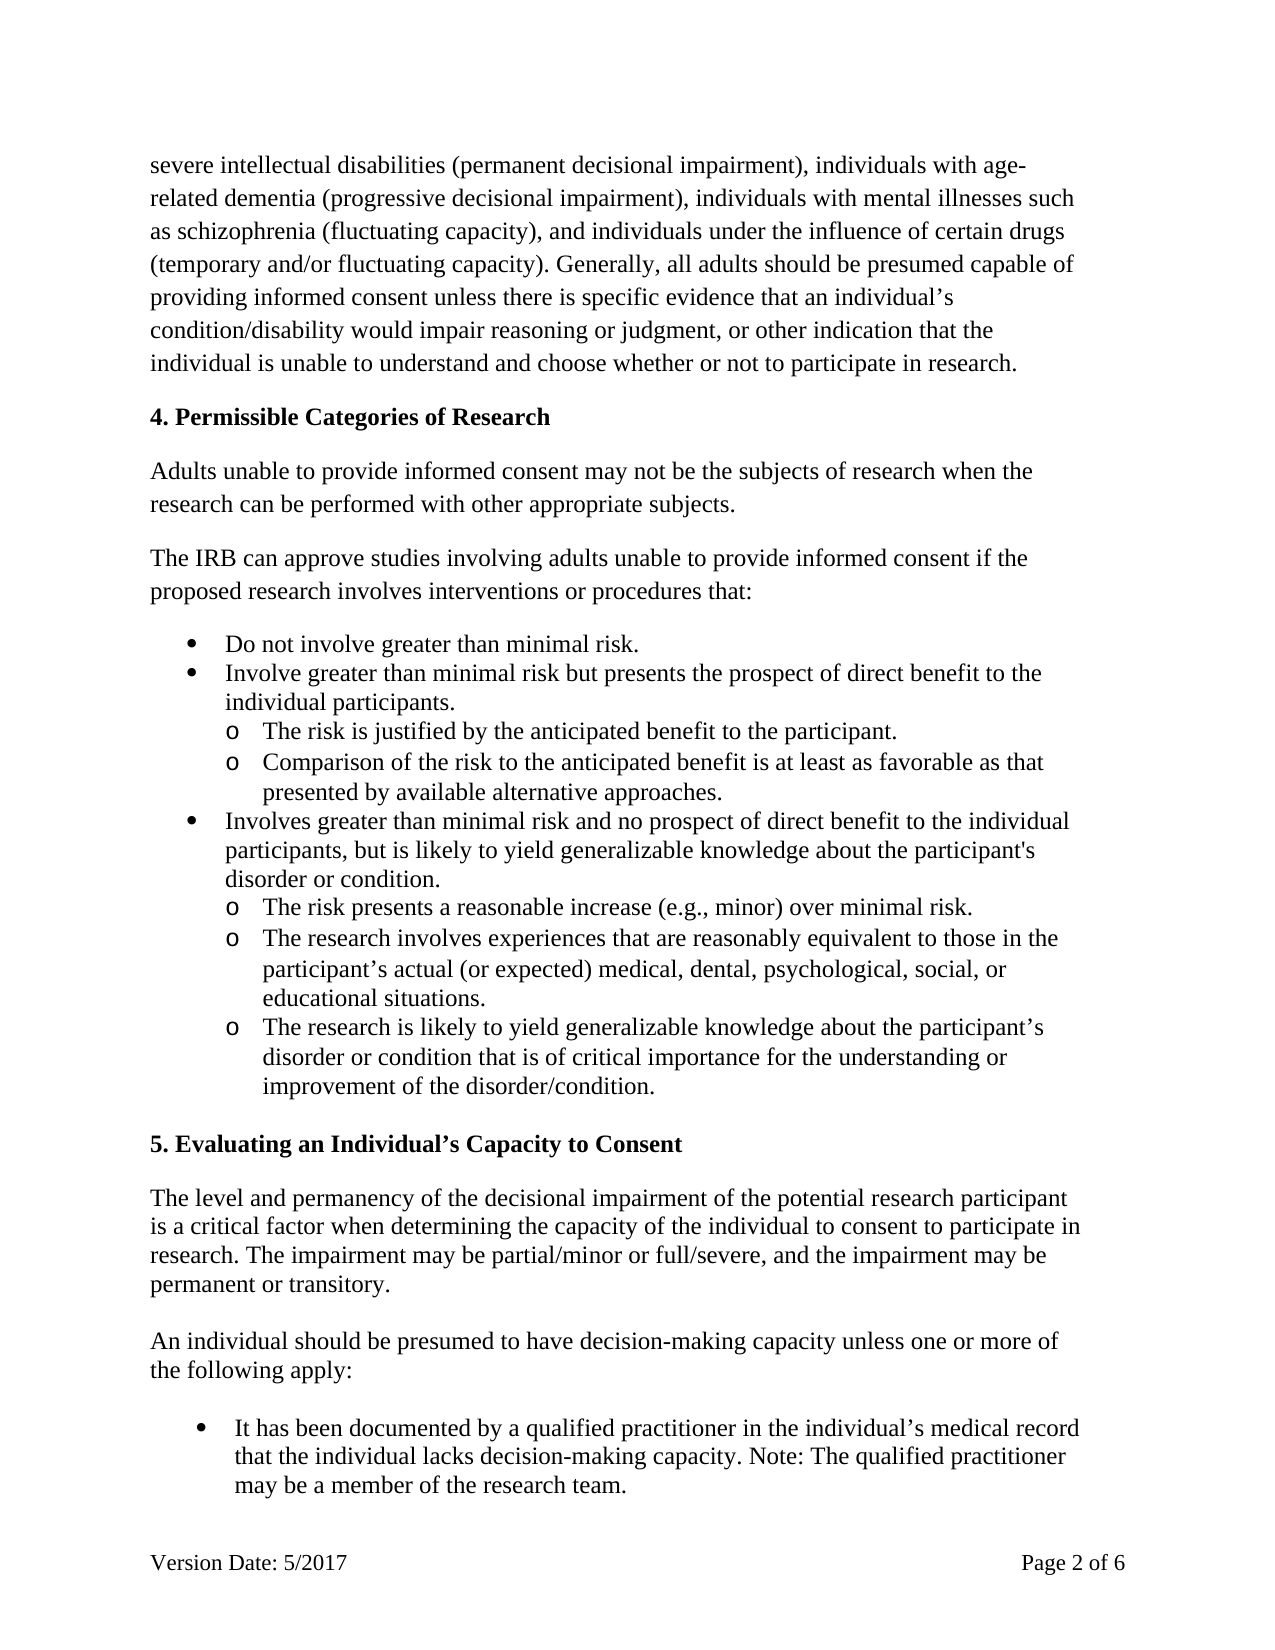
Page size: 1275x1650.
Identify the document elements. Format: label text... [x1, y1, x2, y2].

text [150, 150, 1087, 377]
list Comparison of the risk to the anticipated benefit is at least as favorable as that presented by available alternative approaches. [225, 747, 1087, 806]
list Do not involve greater than minimal risk. [187, 629, 1087, 658]
text 4. Permissible Categories of Research [150, 402, 1087, 431]
text An individual should be presumed to have decision-making capacity unless one or more of the following apply: [150, 1326, 1087, 1384]
text The IRB can approve studies involving adults unable to provide informed consent if the proposed research involves interventions or procedures that: [150, 543, 1087, 604]
text The level and permanency of the decisional impairment of the potential research participant is a critical factor when determining the capacity of the individual to consent to participate in research. The impairment may be partial/minor or full/severe, and the impairment may be permanent or transitory. [150, 1183, 1087, 1298]
list Involve greater than minimal risk but presents the prospect of direct benefit to the individual participants. [187, 658, 1087, 716]
list The research involves experiences that are reasonably equivalent to those in the participant’s actual (or expected) medical, dental, psychological, social, or educational situations. [225, 923, 1087, 1012]
list It has been documented by a qualified practitioner in the individual’s medical record that the individual lacks decision-making capacity. Note: The qualified practitioner may be a member of the research team. [197, 1413, 1087, 1499]
text Adults unable to provide informed consent may not be the subjects of research when the research can be performed with other appropriate subjects. [150, 456, 1087, 518]
list Involves greater than minimal risk and no prospect of direct benefit to the individual participants, but is likely to yield generalizable knowledge about the participant's disorder or condition. [187, 806, 1087, 892]
list The research is likely to yield generalizable knowledge about the participant’s disorder or condition that is of critical importance for the understanding or improvement of the disorder/condition. [225, 1012, 1087, 1100]
list The risk presents a reasonable increase (e.g., minor) over minimal risk. [225, 892, 1087, 923]
list The risk is justified by the anticipated benefit to the participant. [225, 716, 1087, 747]
text 5. Evaluating an Individual’s Capacity to Consent [150, 1129, 1087, 1157]
